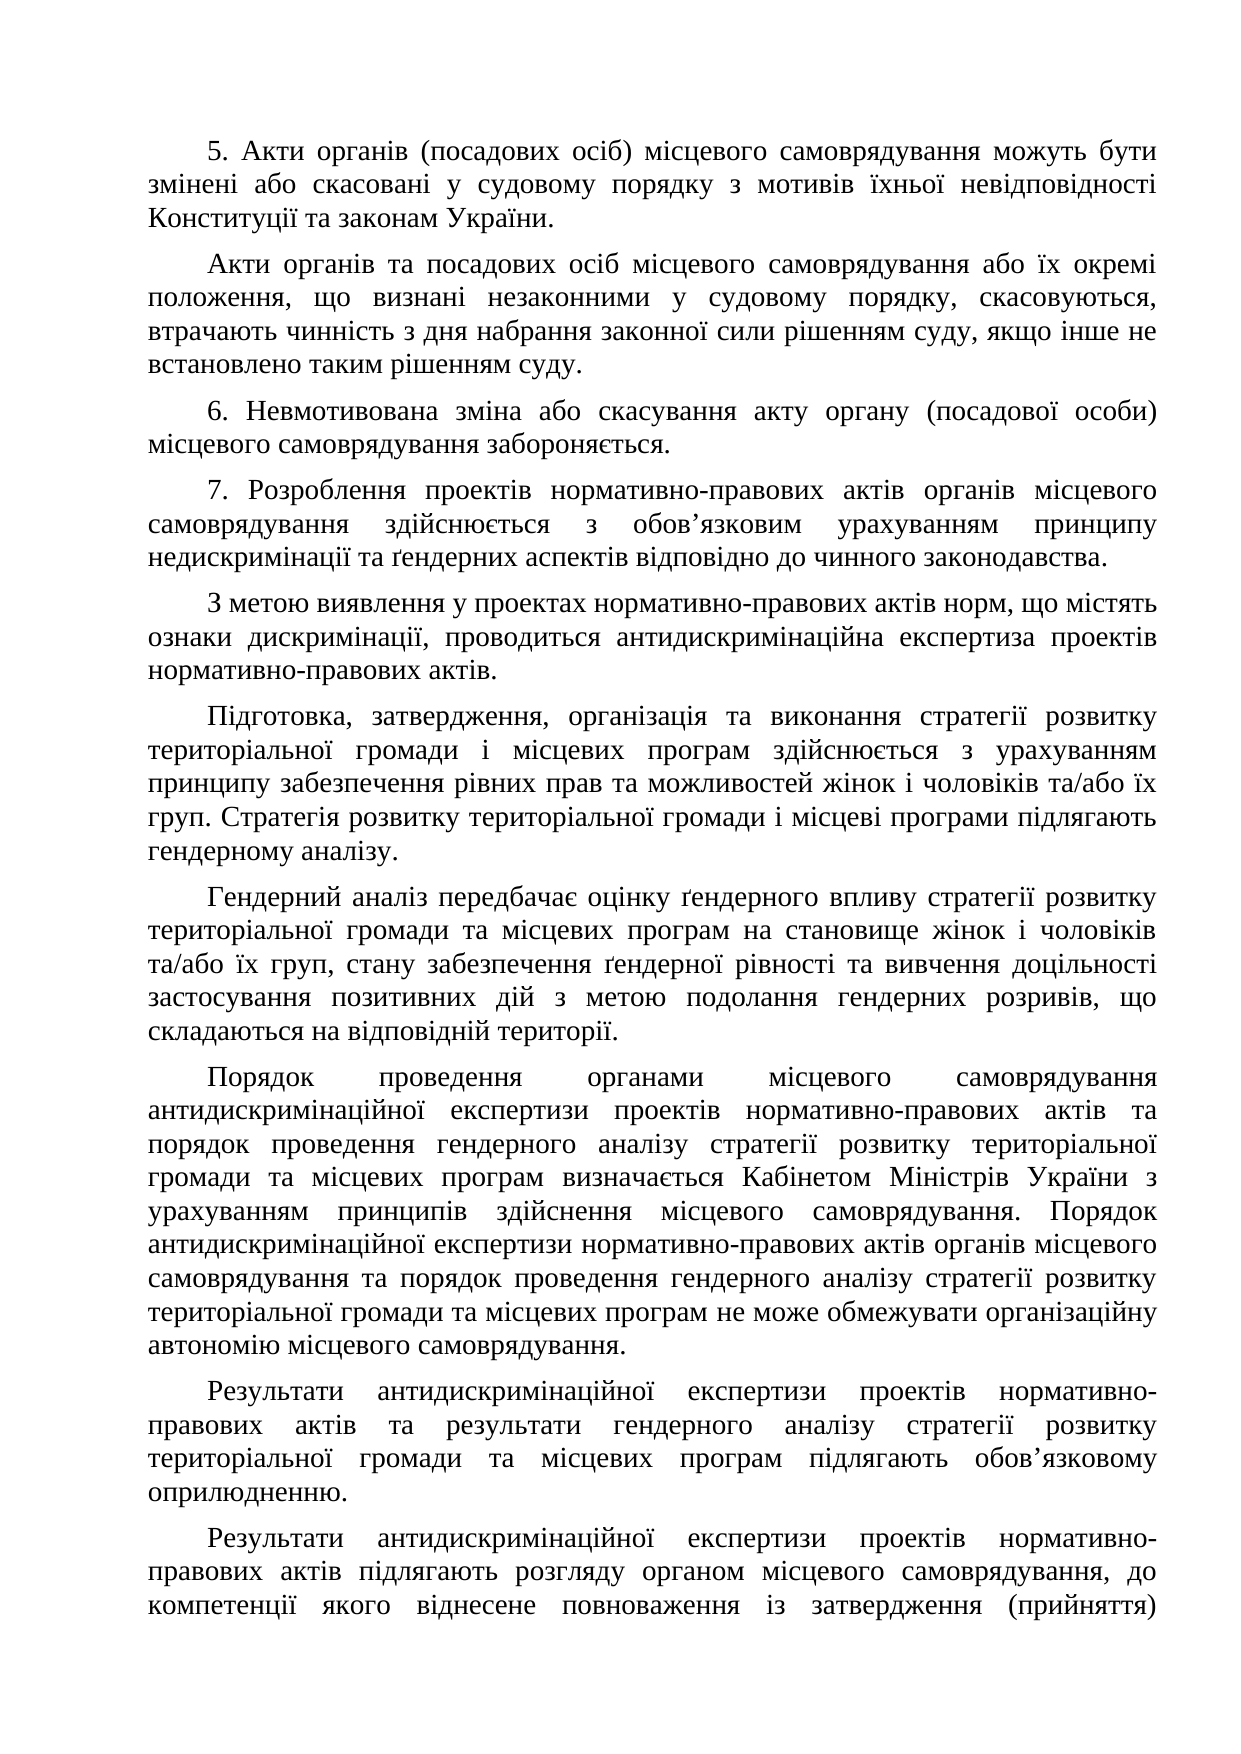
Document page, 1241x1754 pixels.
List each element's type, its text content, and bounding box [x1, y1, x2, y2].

text Підготовка, затвердження, організація та виконання стратегії розвитку територіальної громади і місцевих програм здійснюється з урахуванням принципу забезпечення рівних прав та можливостей жінок і чоловіків та/або їх груп. Стратегія розвитку територіальної громади і місцеві програми підлягають гендерному аналізу. [148, 698, 1158, 866]
text Гендерний аналіз передбачає оцінку ґендерного впливу стратегії розвитку територіальної громади та місцевих програм на становище жінок і чоловіків та/або їх груп, стану забезпечення ґендерної рівності та вивчення доцільності застосування позитивних дій з метою подолання гендерних розривів, що складаються на відповідній території. [148, 879, 1158, 1046]
text Порядок проведення органами місцевого самоврядування антидискримінаційної експертизи проектів нормативно-правових актів та порядок проведення гендерного аналізу стратегії розвитку територіальної громади та місцевих програм визначається Кабінетом Міністрів України з урахуванням принципів здійснення місцевого самоврядування. Порядок антидискримінаційної експертизи нормативно-правових актів органів місцевого самоврядування та порядок проведення гендерного аналізу стратегії розвитку територіальної громади та місцевих програм не може обмежувати організаційну автономію місцевого самоврядування. [148, 1059, 1158, 1361]
text 6. Невмотивована зміна або скасування акту органу (посадової особи) місцевого самоврядування забороняється. [148, 393, 1158, 460]
text 5. Акти органів (посадових осіб) місцевого самоврядування можуть бути змінені або скасовані у судовому порядку з мотивів їхньої невідповідності Конституції та законам України. [148, 133, 1158, 233]
text З метою виявлення у проектах нормативно-правових актів норм, що містять ознаки дискримінації, проводиться антидискримінаційна експертиза проектів нормативно-правових актів. [148, 585, 1158, 686]
text 7. Розроблення проектів нормативно-правових актів органів місцевого самоврядування здійснюється з обов’язковим урахуванням принципу недискримінації та ґендерних аспектів відповідно до чинного законодавства. [148, 472, 1158, 573]
text Акти органів та посадових осіб місцевого самоврядування або їх окремі положення, що визнані незаконними у судовому порядку, скасовуються, втрачають чинність з дня набрання законної сили рішенням суду, якщо інше не встановлено таким рішенням суду. [148, 246, 1158, 380]
text Результати антидискримінаційної експертизи проектів нормативно-правових актів та результати гендерного аналізу стратегії розвитку територіальної громади та місцевих програм підлягають обов’язковому оприлюдненню. [148, 1373, 1158, 1507]
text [148, 1520, 1158, 1621]
